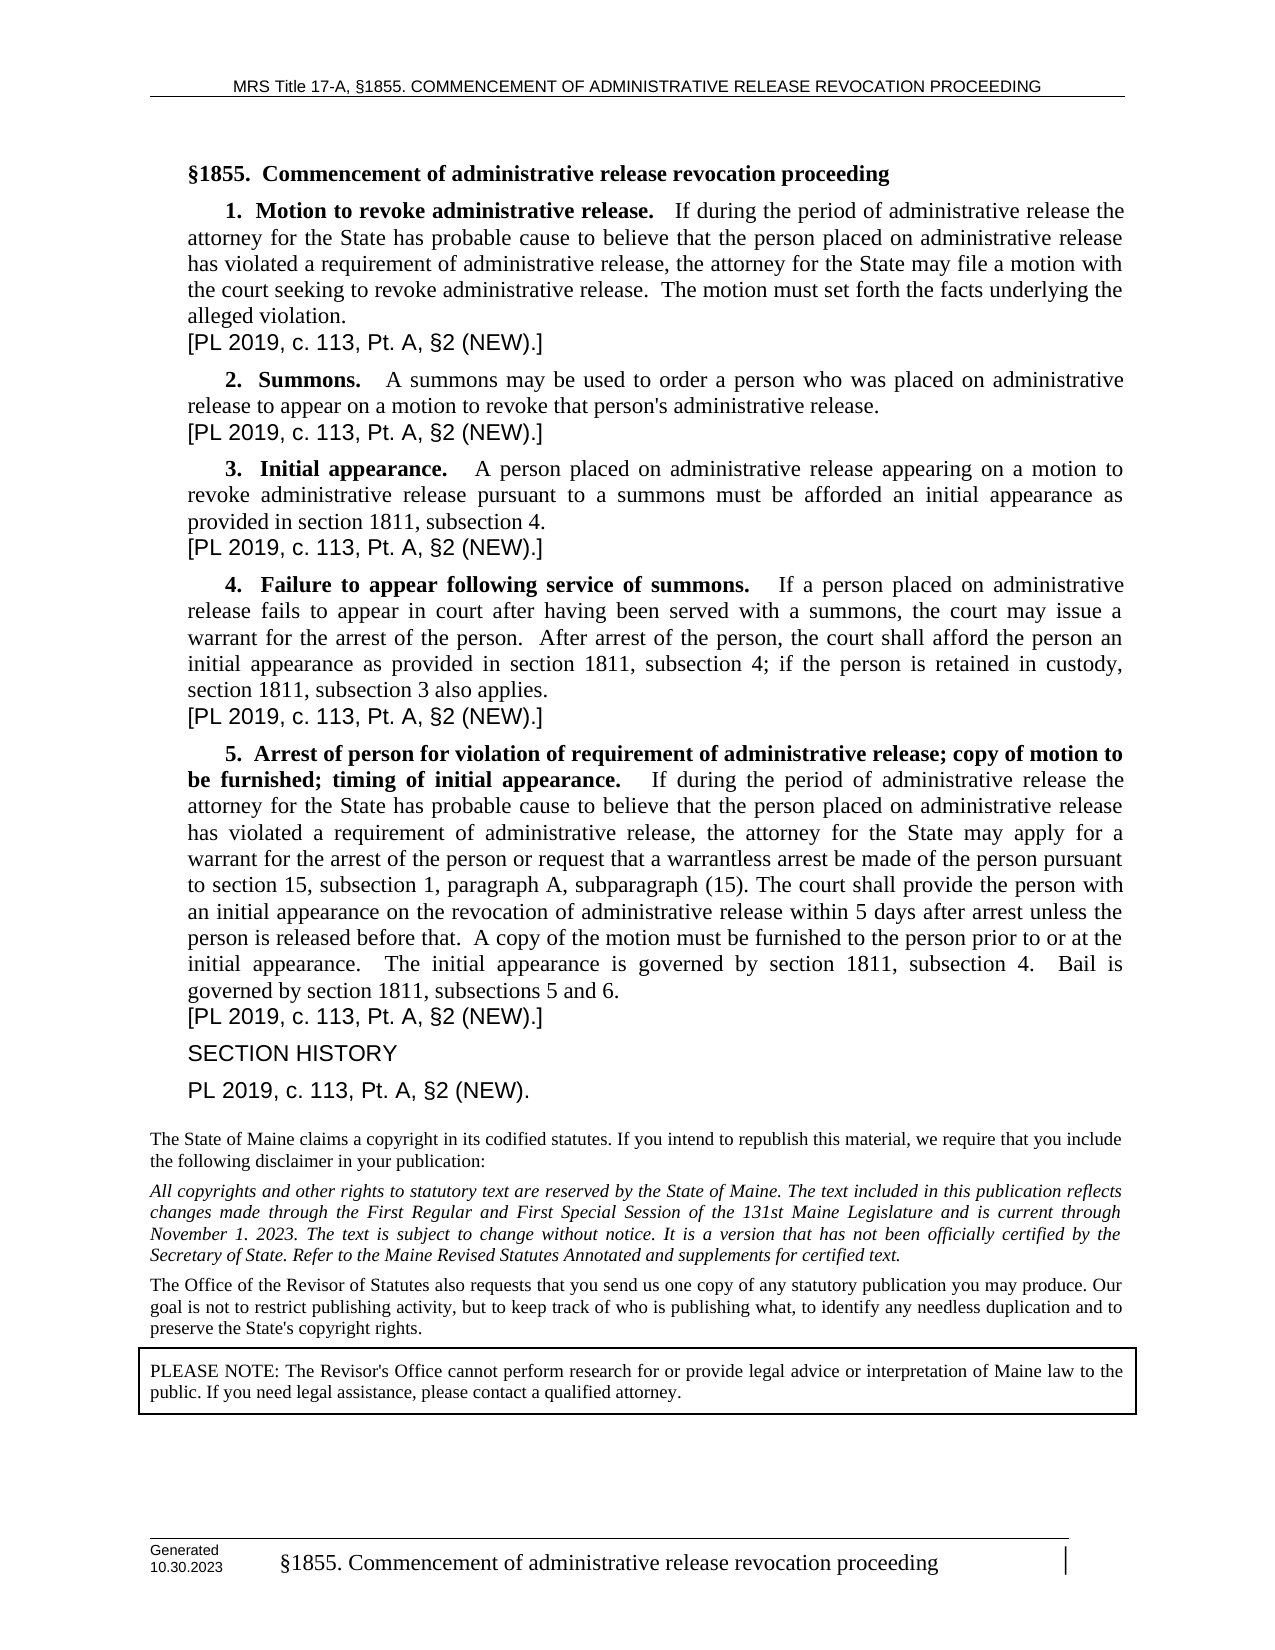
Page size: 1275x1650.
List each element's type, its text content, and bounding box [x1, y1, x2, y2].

text PLEASE NOTE: The Revisor's Office cannot perform research for or provide legal advice or interpretation of Maine law to the public. If you need legal assistance, please contact a qualified attorney. [140, 1349, 1135, 1413]
text [PL 2019, c. 113, Pt. A, §2 (NEW).] [187, 1003, 1125, 1029]
text 4. Failure to appear following service of summons. If a person placed on administrative release fails to appear in court after having been served with a summons, the court may issue a warrant for the arrest of the person. After arrest of the person, the court shall afford the person an initial appearance as provided in section 1811, subsection 4; if the person is retained in custody, section 1811, subsection 3 also applies. [187, 571, 1125, 703]
text SECTION HISTORY [187, 1040, 1125, 1066]
text [PL 2019, c. 113, Pt. A, §2 (NEW).] [187, 703, 1125, 729]
text The Office of the Revisor of Statutes also requests that you send us one copy of any statutory publication you may produce. Our goal is not to restrict publishing activity, but to keep track of who is publishing what, to identify any needless duplication and to preserve the State's copyright rights. [150, 1274, 1125, 1339]
text The State of Maine claims a copyright in its codified statutes. If you intend to republish this material, we require that you include the following disclaimer in your publication: [150, 1128, 1125, 1171]
text 2. Summons. A summons may be used to order a person who was placed on administrative release to appear on a motion to revoke that person's administrative release. [187, 366, 1125, 418]
text [PL 2019, c. 113, Pt. A, §2 (NEW).] [187, 534, 1125, 561]
text §1855. Commencement of administrative release revocation proceeding [187, 160, 1125, 187]
text 1. Motion to revoke administrative release. If during the period of administrative release the attorney for the State has probable cause to believe that the person placed on administrative release has violated a requirement of administrative release, the attorney for the State may file a motion with the court seeking to revoke administrative release. The motion must set forth the facts underlying the alleged violation. [187, 197, 1125, 329]
text [PL 2019, c. 113, Pt. A, §2 (NEW).] [187, 418, 1125, 445]
text 5. Arrest of person for violation of requirement of administrative release; copy of motion to be furnished; timing of initial appearance. If during the period of administrative release the attorney for the State has probable cause to believe that the person placed on administrative release has violated a requirement of administrative release, the attorney for the State may apply for a warrant for the arrest of the person or request that a warrantless arrest be made of the person pursuant to section 15, subsection 1, paragraph A, subparagraph (15). The court shall provide the person with an initial appearance on the revocation of administrative release within 5 days after arrest unless the person is released before that. A copy of the motion must be furnished to the person prior to or at the initial appearance. The initial appearance is governed by section 1811, subsection 4. Bail is governed by section 1811, subsections 5 and 6. [187, 739, 1125, 1003]
text 3. Initial appearance. A person placed on administrative release appearing on a motion to revoke administrative release pursuant to a summons must be afforded an initial appearance as provided in section 1811, subsection 4. [187, 455, 1125, 534]
text [PL 2019, c. 113, Pt. A, §2 (NEW).] [187, 329, 1125, 355]
text PL 2019, c. 113, Pt. A, §2 (NEW). [187, 1077, 1125, 1103]
text All copyrights and other rights to statutory text are reserved by the State of Maine. The text included in this publication reflects changes made through the First Regular and First Special Session of the 131st Maine Legislature and is current through November 1. 2023 . The text is subject to change without notice. It is a version that has not been officially certified by the Secretary of State. Refer to the Maine Revised Statutes Annotated and supplements for certified text. [150, 1179, 1125, 1266]
